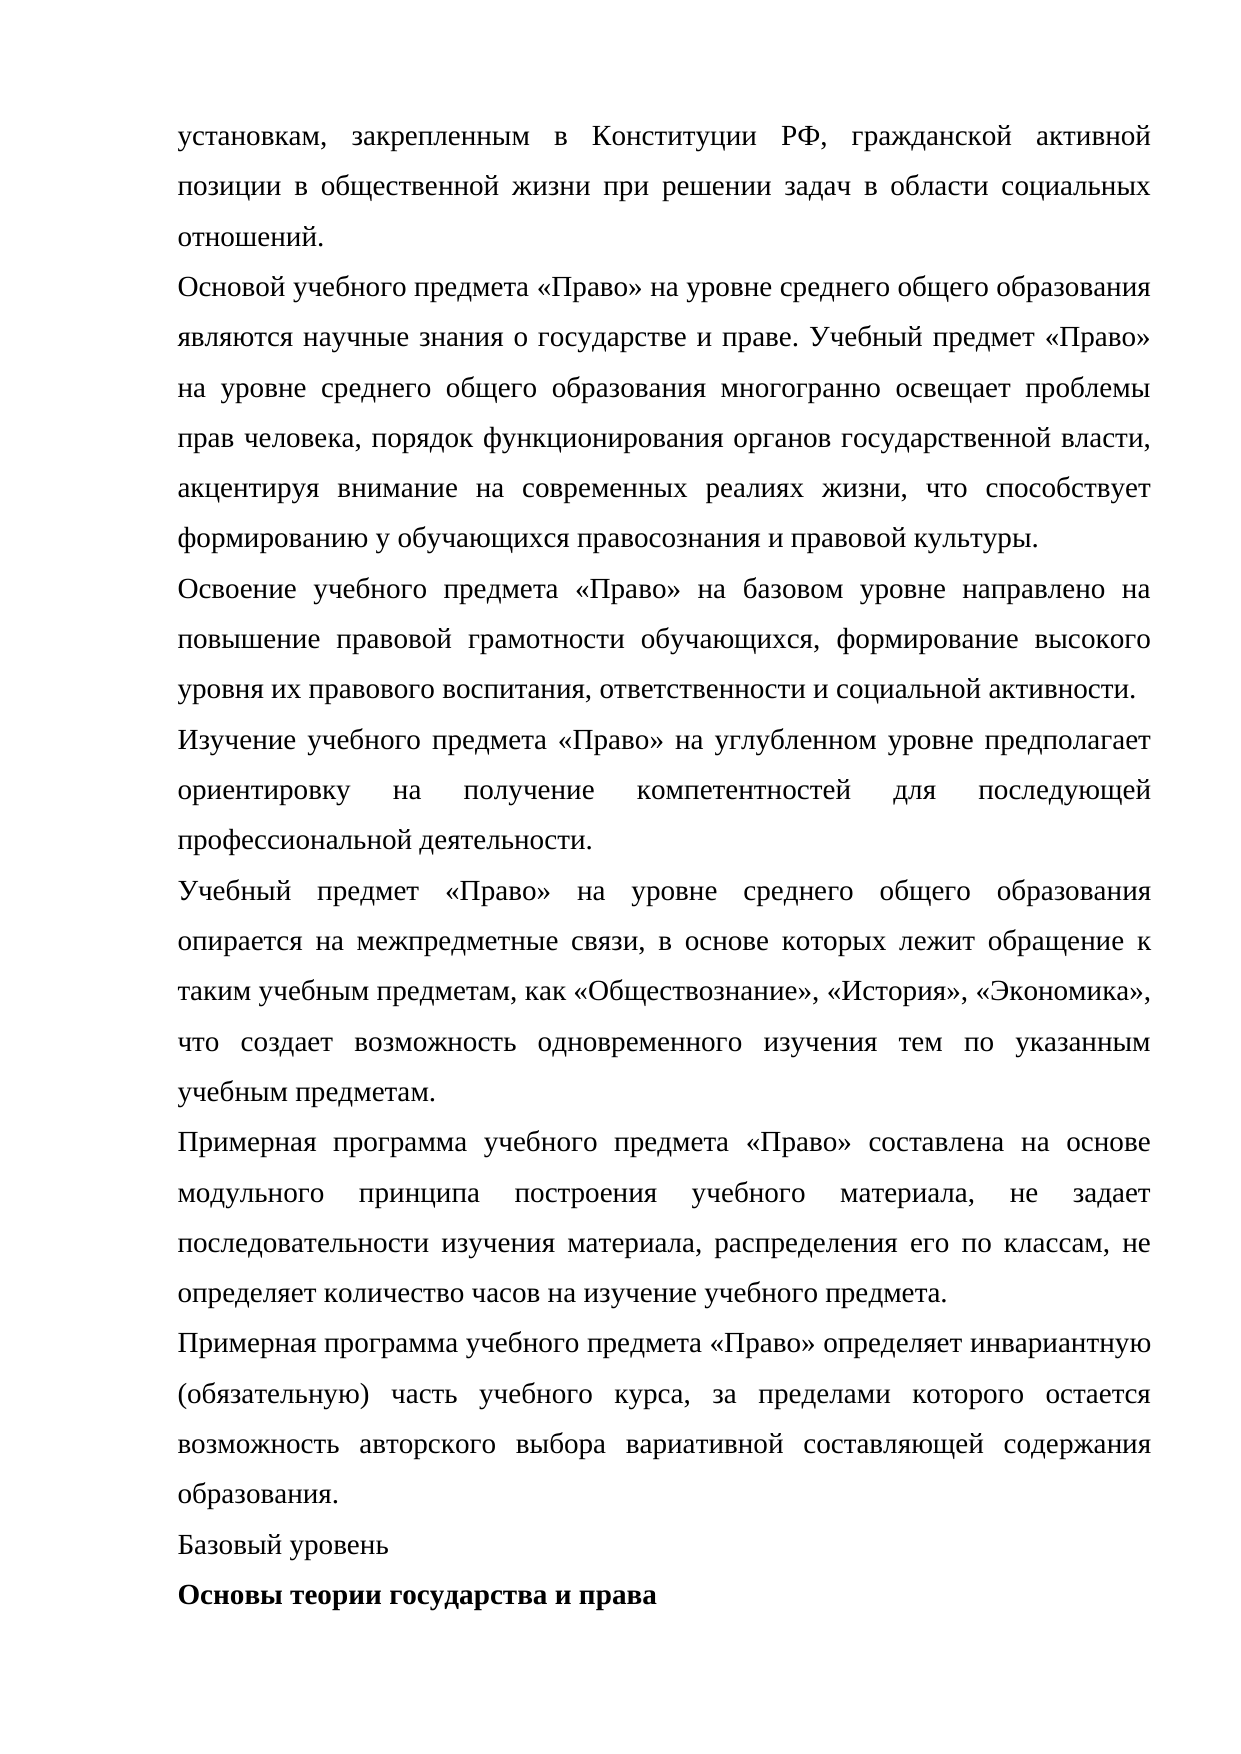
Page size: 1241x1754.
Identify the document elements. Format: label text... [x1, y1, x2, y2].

text Учебный предмет «Право» на уровне среднего общего образования опирается на межпредметные связи, в основе которых лежит обращение к таким учебным предметам, как «Обществознание», «История», «Экономика», что создает возможность одновременного изучения тем по указанным учебным предметам. [177, 873, 1152, 1108]
text Примерная программа учебного предмета «Право» определяет инвариантную (обязательную) часть учебного курса, за пределами которого остается возможность авторского выбора вариативной составляющей содержания образования. [177, 1326, 1152, 1510]
text Изучение учебного предмета «Право» на углубленном уровне предполагает ориентировку на получение компетентностей для последующей профессиональной деятельности. [177, 722, 1152, 856]
text Основы теории государства и права [177, 1577, 1152, 1611]
text Базовый уровень [177, 1527, 1152, 1560]
text Основой учебного предмета «Право» на уровне среднего общего образования являются научные знания о государстве и праве. Учебный предмет «Право» на уровне среднего общего образования многогранно освещает проблемы прав человека, порядок функционирования органов государственной власти, акцентируя внимание на современных реалиях жизни, что способствует формированию у обучающихся правосознания и правовой культуры. [177, 269, 1152, 554]
text Примерная программа учебного предмета «Право» составлена на основе модульного принципа построения учебного материала, не задает последовательности изучения материала, распределения его по классам, не определяет количество часов на изучение учебного предмета. [177, 1124, 1152, 1309]
text Освоение учебного предмета «Право» на базовом уровне направлено на повышение правовой грамотности обучающихся, формирование высокого уровня их правового воспитания, ответственности и социальной активности. [177, 571, 1152, 705]
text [177, 118, 1152, 252]
